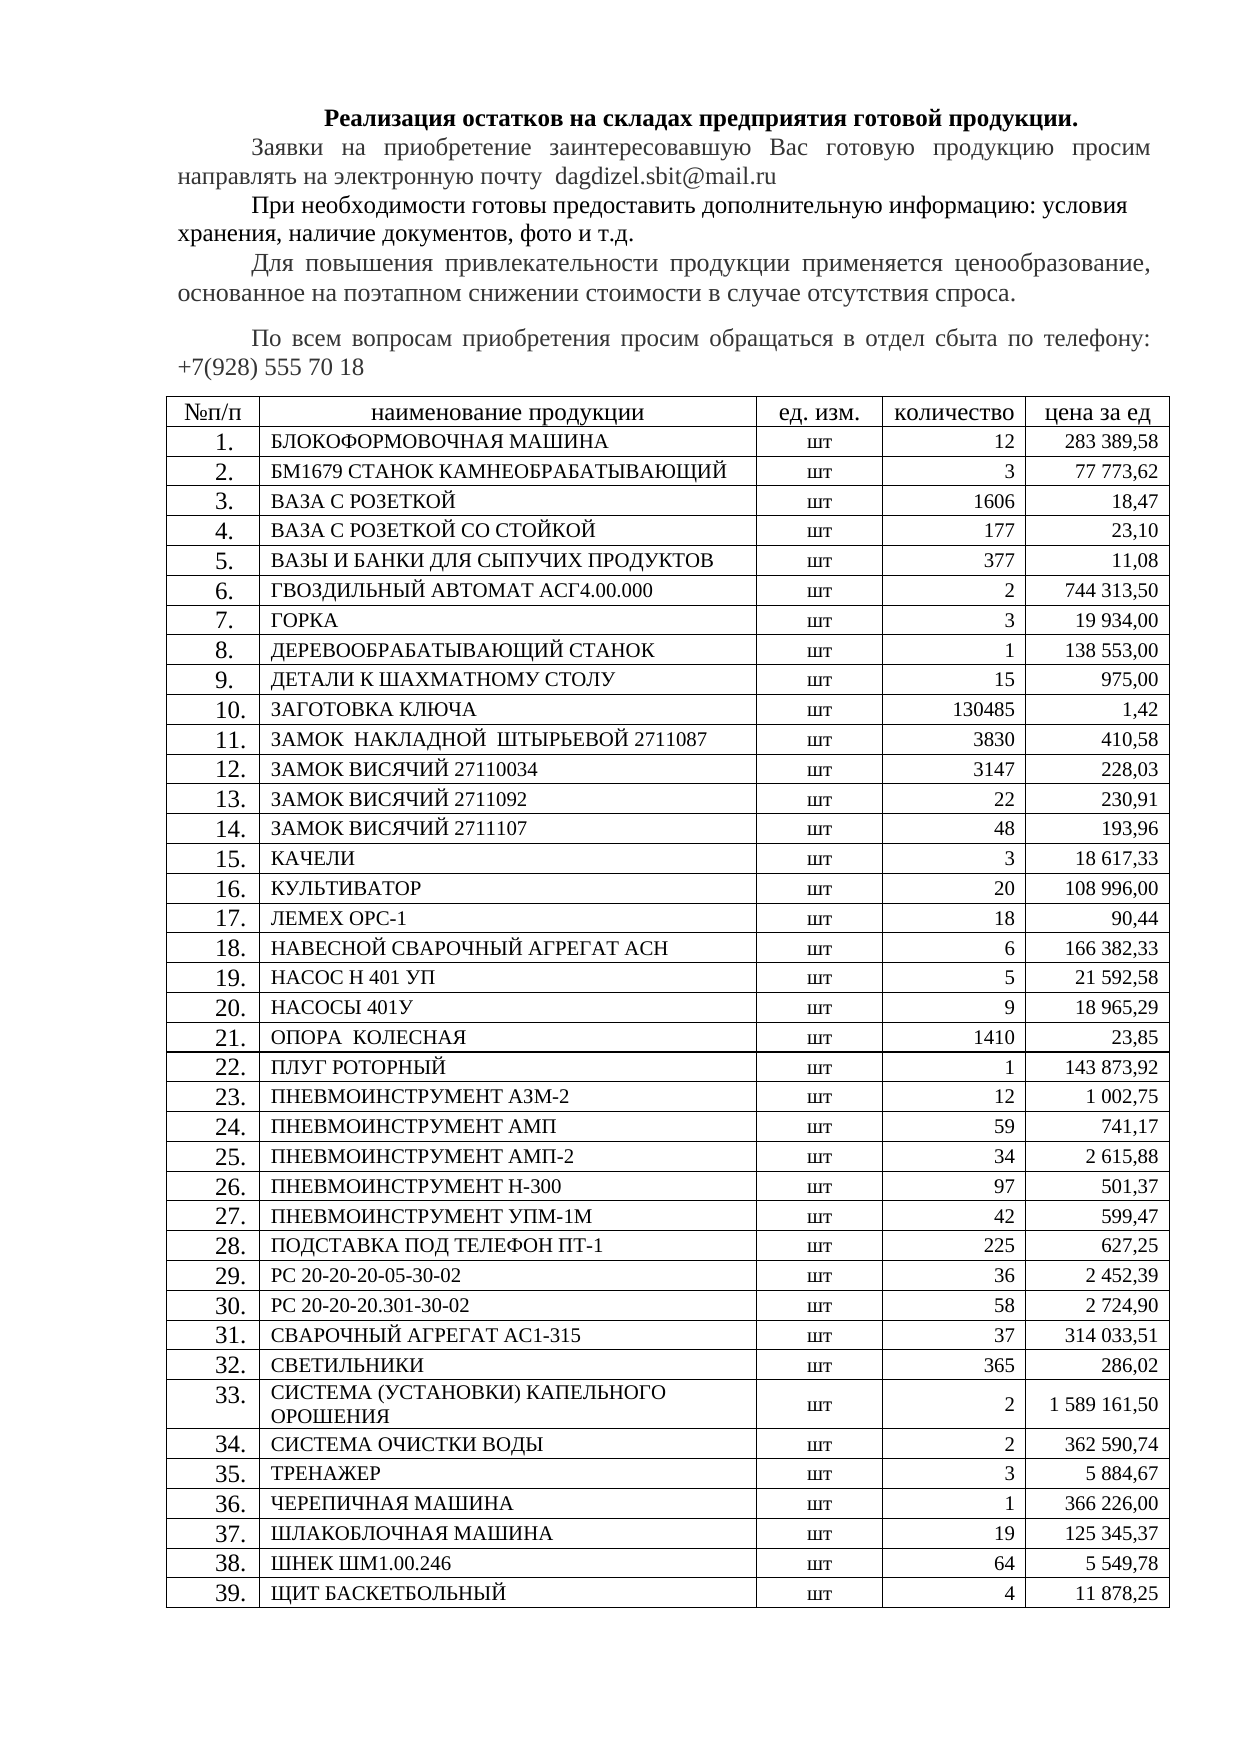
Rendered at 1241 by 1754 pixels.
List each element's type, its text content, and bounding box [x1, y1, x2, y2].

text Для повышения привлекательности продукции применяется ценообразование, основанное на поэтапном снижении стоимости в случае отсутствия спроса. [177, 247, 1152, 307]
table_cell [167, 1023, 259, 1051]
table_cell [167, 814, 259, 843]
table_cell шт [757, 665, 882, 694]
table_cell [167, 1549, 259, 1577]
table_cell шт [757, 1053, 882, 1081]
table_cell 23,10 [1026, 516, 1169, 545]
table_cell шт [757, 635, 882, 664]
table_cell ПНЕВМОИНСТРУМЕНТ УПМ-1М [260, 1201, 756, 1230]
table_cell [167, 1053, 259, 1081]
table_cell 410,58 [1026, 725, 1169, 753]
table_cell ЗАМОК ВИСЯЧИЙ 27110034 [260, 755, 756, 783]
text По всем вопросам приобретения просим обращаться в отдел сбыта по телефону: +7(928) 555 70 18 [177, 323, 1152, 380]
table_cell ТРЕНАЖЕР [260, 1459, 756, 1488]
table_cell 5 [883, 963, 1025, 992]
table_cell [167, 1261, 259, 1290]
table_cell 138 553,00 [1026, 635, 1169, 664]
table_cell 1606 [883, 486, 1025, 515]
table_cell 1410 [883, 1023, 1025, 1051]
table_cell СВАРОЧНЫЙ АГРЕГАТ АС1-315 [260, 1321, 756, 1349]
table_cell 193,96 [1026, 814, 1169, 843]
table_cell шт [757, 874, 882, 902]
table_cell 1,42 [1026, 695, 1169, 724]
table_cell РС 20-20-20.301-30-02 [260, 1291, 756, 1319]
table_cell [167, 635, 259, 664]
table_cell ДЕРЕВООБРАБАТЫВАЮЩИЙ СТАНОК [260, 635, 756, 664]
table_cell ПНЕВМОИНСТРУМЕНТ АМП [260, 1112, 756, 1141]
table_cell шт [757, 576, 882, 604]
table_cell 5 884,67 [1026, 1459, 1169, 1488]
table_cell шт [757, 1023, 882, 1051]
table_header количество [883, 397, 1025, 426]
table_cell ПОДСТАВКА ПОД ТЕЛЕФОН ПТ-1 [260, 1231, 756, 1260]
table_cell [167, 1519, 259, 1547]
table_cell 64 [883, 1549, 1025, 1577]
table_cell 143 873,92 [1026, 1053, 1169, 1081]
table_cell 18,47 [1026, 486, 1169, 515]
table_cell шт [757, 1429, 882, 1458]
table_cell 90,44 [1026, 904, 1169, 932]
table_cell 36 [883, 1261, 1025, 1290]
table_cell шт [757, 1380, 882, 1428]
table_cell СИСТЕМА (УСТАНОВКИ) КАПЕЛЬНОГО ОРОШЕНИЯ [260, 1380, 756, 1428]
table_cell ГОРКА [260, 606, 756, 634]
table_cell [167, 1082, 259, 1111]
table_cell 19 934,00 [1026, 606, 1169, 634]
table_cell [167, 963, 259, 992]
table_cell [167, 784, 259, 813]
table_cell КУЛЬТИВАТОР [260, 874, 756, 902]
table_cell [167, 695, 259, 724]
table_cell 21 592,58 [1026, 963, 1169, 992]
table_cell 3 [883, 1459, 1025, 1488]
table_header ед. изм. [757, 397, 882, 426]
table_header №п/п [167, 397, 259, 426]
table_cell 11,08 [1026, 546, 1169, 575]
table_cell шт [757, 1082, 882, 1111]
table_cell шт [757, 1112, 882, 1141]
table_cell шт [757, 784, 882, 813]
table_cell [167, 576, 259, 604]
table_cell [167, 844, 259, 873]
table_cell 48 [883, 814, 1025, 843]
table_cell [167, 1231, 259, 1260]
table_cell 286,02 [1026, 1350, 1169, 1379]
table_cell ЩИТ БАСКЕТБОЛЬНЫЙ [260, 1578, 756, 1607]
table_cell 2 452,39 [1026, 1261, 1169, 1290]
table_cell 975,00 [1026, 665, 1169, 694]
table_cell [167, 606, 259, 634]
table_cell ПНЕВМОИНСТРУМЕНТ АЗМ-2 [260, 1082, 756, 1111]
table_cell [167, 1291, 259, 1319]
table_cell СИСТЕМА ОЧИСТКИ ВОДЫ [260, 1429, 756, 1458]
table_cell шт [757, 1142, 882, 1171]
text При необходимости готовы предоставить дополнительную информацию: условия хранения, наличие документов, фото и т.д. [177, 190, 1152, 247]
table_cell 12 [883, 1082, 1025, 1111]
table_cell [167, 1201, 259, 1230]
table_cell шт [757, 606, 882, 634]
table_cell [167, 1380, 259, 1428]
table_cell шт [757, 427, 882, 456]
table_cell шт [757, 1459, 882, 1488]
table_cell ЗАГОТОВКА КЛЮЧА [260, 695, 756, 724]
table_cell [167, 1350, 259, 1379]
table_cell 5 549,78 [1026, 1549, 1169, 1577]
table_cell ЗАМОК ВИСЯЧИЙ 2711107 [260, 814, 756, 843]
table_cell НАСОС Н 401 УП [260, 963, 756, 992]
table_cell [167, 725, 259, 753]
table_cell [167, 1142, 259, 1171]
table_cell ОПОРА КОЛЕСНАЯ [260, 1023, 756, 1051]
table_cell 501,37 [1026, 1172, 1169, 1200]
table_cell [167, 457, 259, 485]
table_cell 1 [883, 1053, 1025, 1081]
table_cell шт [757, 1231, 882, 1260]
table_cell шт [757, 1519, 882, 1547]
table_cell 12 [883, 427, 1025, 456]
table_cell [167, 1321, 259, 1349]
table_cell шт [757, 1172, 882, 1200]
table_header цена за ед [1026, 397, 1169, 426]
table_cell ШНЕК ШМ1.00.246 [260, 1549, 756, 1577]
table_cell [167, 1112, 259, 1141]
table_cell РС 20-20-20-05-30-02 [260, 1261, 756, 1290]
table_cell шт [757, 1489, 882, 1518]
table_cell 59 [883, 1112, 1025, 1141]
table_cell [167, 516, 259, 545]
table_cell КАЧЕЛИ [260, 844, 756, 873]
table_cell 3830 [883, 725, 1025, 753]
table_cell шт [757, 755, 882, 783]
table_cell ВАЗА С РОЗЕТКОЙ [260, 486, 756, 515]
table_cell [167, 874, 259, 902]
table_cell шт [757, 963, 882, 992]
table_cell 741,17 [1026, 1112, 1169, 1141]
table_cell шт [757, 486, 882, 515]
table_cell шт [757, 933, 882, 962]
table_cell ЗАМОК НАКЛАДНОЙ ШТЫРЬЕВОЙ 2711087 [260, 725, 756, 753]
table_cell 6 [883, 933, 1025, 962]
table_cell шт [757, 904, 882, 932]
table_cell [167, 933, 259, 962]
table_cell 1 002,75 [1026, 1082, 1169, 1111]
table_cell [167, 665, 259, 694]
table_cell 3 [883, 844, 1025, 873]
table_cell 283 389,58 [1026, 427, 1169, 456]
table_cell ШЛАКОБЛОЧНАЯ МАШИНА [260, 1519, 756, 1547]
table_cell 1 [883, 635, 1025, 664]
table_cell [167, 755, 259, 783]
table_cell шт [757, 1321, 882, 1349]
table_cell шт [757, 546, 882, 575]
table_cell СВЕТИЛЬНИКИ [260, 1350, 756, 1379]
table_cell 2 [883, 1380, 1025, 1428]
table_cell 627,25 [1026, 1231, 1169, 1260]
table_cell НАВЕСНОЙ СВАРОЧНЫЙ АГРЕГАТ АСН [260, 933, 756, 962]
table_cell шт [757, 844, 882, 873]
table_cell 15 [883, 665, 1025, 694]
table_cell 230,91 [1026, 784, 1169, 813]
table_cell ВАЗА С РОЗЕТКОЙ СО СТОЙКОЙ [260, 516, 756, 545]
table_cell 377 [883, 546, 1025, 575]
table_cell 1 589 161,50 [1026, 1380, 1169, 1428]
table_cell шт [757, 1578, 882, 1607]
table_cell 18 617,33 [1026, 844, 1169, 873]
table_cell 125 345,37 [1026, 1519, 1169, 1547]
table_cell 1 [883, 1489, 1025, 1518]
table_cell 166 382,33 [1026, 933, 1169, 962]
table_cell [167, 486, 259, 515]
table_cell ПНЕВМОИНСТРУМЕНТ Н-300 [260, 1172, 756, 1200]
table_cell шт [757, 1201, 882, 1230]
table_cell 23,85 [1026, 1023, 1169, 1051]
table_cell ГВОЗДИЛЬНЫЙ АВТОМАТ АСГ4.00.000 [260, 576, 756, 604]
table_cell ПНЕВМОИНСТРУМЕНТ АМП-2 [260, 1142, 756, 1171]
table_cell 130485 [883, 695, 1025, 724]
table_cell 34 [883, 1142, 1025, 1171]
table_cell 18 [883, 904, 1025, 932]
table_cell 2 [883, 1429, 1025, 1458]
table_cell БМ1679 СТАНОК КАМНЕОБРАБАТЫВАЮЩИЙ [260, 457, 756, 485]
table_cell 4 [883, 1578, 1025, 1607]
table_cell 11 878,25 [1026, 1578, 1169, 1607]
table_cell 2 615,88 [1026, 1142, 1169, 1171]
table_cell ДЕТАЛИ К ШАХМАТНОМУ СТОЛУ [260, 665, 756, 694]
table_cell шт [757, 1291, 882, 1319]
table_cell шт [757, 1350, 882, 1379]
table_cell [167, 546, 259, 575]
table_cell 97 [883, 1172, 1025, 1200]
table_cell шт [757, 814, 882, 843]
table_cell шт [757, 457, 882, 485]
table_cell шт [757, 725, 882, 753]
text Реализация остатков на складах предприятия готовой продукции. [177, 103, 1152, 132]
table_cell шт [757, 695, 882, 724]
table_cell 362 590,74 [1026, 1429, 1169, 1458]
table_cell [167, 1429, 259, 1458]
table_cell 3147 [883, 755, 1025, 783]
table_cell НАСОСЫ 401У [260, 993, 756, 1022]
table_cell [167, 1578, 259, 1607]
table_cell 108 996,00 [1026, 874, 1169, 902]
table_cell ЧЕРЕПИЧНАЯ МАШИНА [260, 1489, 756, 1518]
table_cell [167, 1459, 259, 1488]
table_cell шт [757, 516, 882, 545]
table_cell 228,03 [1026, 755, 1169, 783]
table_header наименование продукции [260, 397, 756, 426]
table_cell ПЛУГ РОТОРНЫЙ [260, 1053, 756, 1081]
table_cell [167, 993, 259, 1022]
table_cell ВАЗЫ И БАНКИ ДЛЯ СЫПУЧИХ ПРОДУКТОВ [260, 546, 756, 575]
table_cell 599,47 [1026, 1201, 1169, 1230]
table_cell 37 [883, 1321, 1025, 1349]
table_cell 58 [883, 1291, 1025, 1319]
table_cell [167, 1172, 259, 1200]
table_cell [167, 1489, 259, 1518]
table_cell 22 [883, 784, 1025, 813]
table_cell 19 [883, 1519, 1025, 1547]
table_cell 3 [883, 457, 1025, 485]
table_cell 744 313,50 [1026, 576, 1169, 604]
table_cell 20 [883, 874, 1025, 902]
table_cell 77 773,62 [1026, 457, 1169, 485]
table_cell 366 226,00 [1026, 1489, 1169, 1518]
table_cell ЛЕМЕХ ОРС-1 [260, 904, 756, 932]
table_cell 314 033,51 [1026, 1321, 1169, 1349]
table_cell 2 [883, 576, 1025, 604]
table_cell ЗАМОК ВИСЯЧИЙ 2711092 [260, 784, 756, 813]
table_cell 42 [883, 1201, 1025, 1230]
table_cell 365 [883, 1350, 1025, 1379]
table_cell шт [757, 993, 882, 1022]
table_cell [167, 904, 259, 932]
table_cell 177 [883, 516, 1025, 545]
table_cell 3 [883, 606, 1025, 634]
table_cell 2 724,90 [1026, 1291, 1169, 1319]
table_cell [167, 427, 259, 456]
table_cell шт [757, 1549, 882, 1577]
table_cell 225 [883, 1231, 1025, 1260]
table_cell 9 [883, 993, 1025, 1022]
table_cell 18 965,29 [1026, 993, 1169, 1022]
table_cell БЛОКОФОРМОВОЧНАЯ МАШИНА [260, 427, 756, 456]
text Заявки на приобретение заинтересовавшую Вас готовую продукцию просим направлять на электронную почту dagdizel.sbit@mail.ru [177, 132, 1152, 190]
table_cell шт [757, 1261, 882, 1290]
